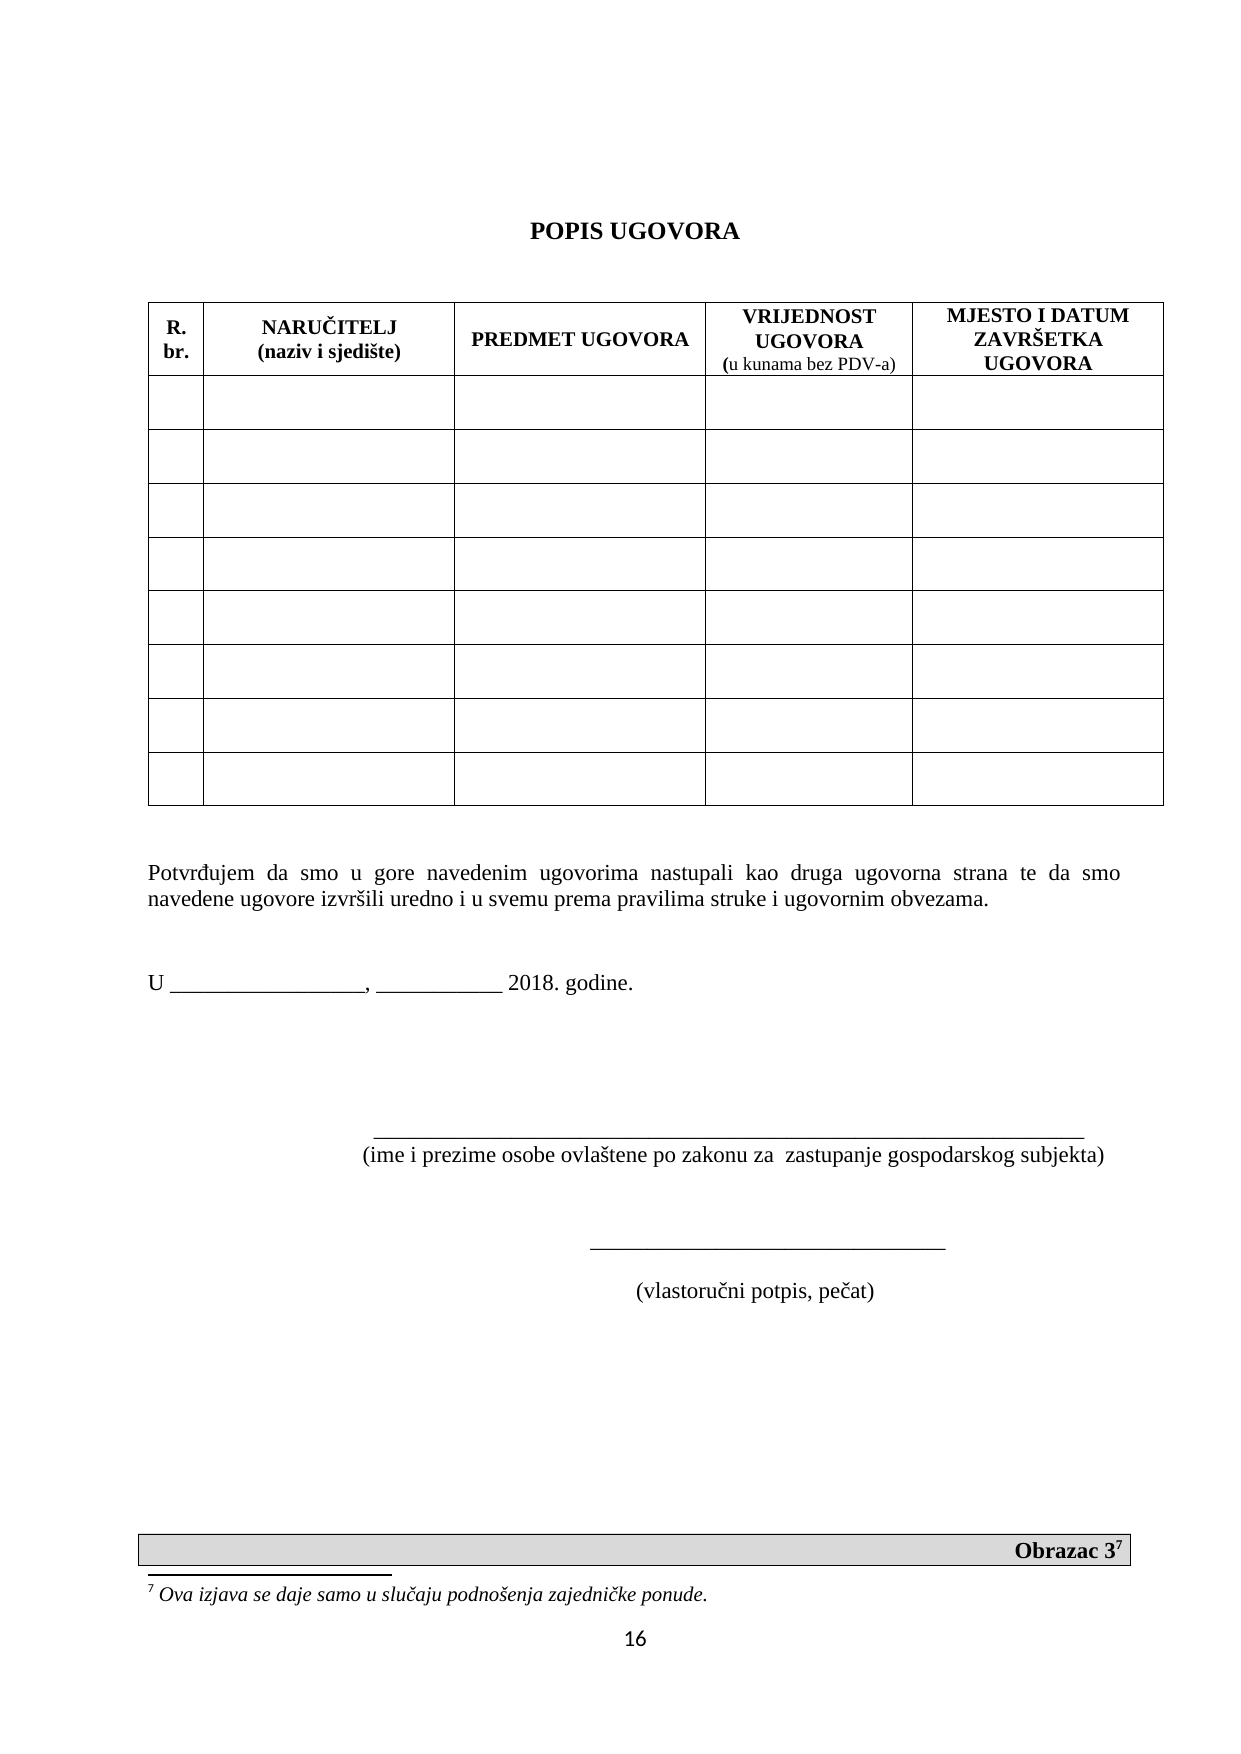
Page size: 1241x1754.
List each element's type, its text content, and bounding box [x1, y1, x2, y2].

table_cell [204, 699, 454, 752]
table_cell [913, 538, 1163, 590]
table_cell [706, 376, 912, 429]
text U _________________, ___________ 2018. godine. [148, 969, 1122, 995]
table_cell [455, 645, 705, 698]
table_cell [706, 430, 912, 483]
table_cell [913, 591, 1163, 644]
table_cell [706, 484, 912, 537]
table_cell [149, 484, 203, 537]
table_cell [204, 430, 454, 483]
table_cell [706, 753, 912, 805]
table_cell [455, 591, 705, 644]
table_cell [204, 484, 454, 537]
table_cell [455, 753, 705, 805]
table_cell [455, 430, 705, 483]
text (ime i prezime osobe ovlaštene po zakonu za zastupanje gospodarskog subjekta) [148, 1141, 1122, 1194]
text POPIS UGOVORA [148, 216, 1122, 245]
table_cell [149, 753, 203, 805]
table_cell [913, 753, 1163, 805]
table_cell [706, 591, 912, 644]
table_cell [706, 538, 912, 590]
table_cell [149, 699, 203, 752]
table_cell [204, 538, 454, 590]
table_header PREDMET UGOVORA [455, 303, 705, 375]
table_cell [455, 376, 705, 429]
table_header MJESTO I DATUM ZAVRŠETKA UGOVORA [913, 303, 1163, 375]
table_cell [149, 538, 203, 590]
table_cell [706, 699, 912, 752]
table_cell [455, 484, 705, 537]
text Obrazac 3 [139, 1535, 1130, 1565]
text (vlastoručni potpis, pečat) [223, 1277, 1122, 1303]
table_cell [204, 591, 454, 644]
text ______________________________________________________________ [148, 1115, 1122, 1141]
table_cell [706, 645, 912, 698]
table_header VRIJEDNOST UGOVORA (u kunama bez PDV-a) [706, 303, 912, 375]
text Potvrđujem da smo u gore navedenim ugovorima nastupali kao druga ugovorna strana te da smo navedene ugovore izvršili uredno i u svemu prema pravilima struke i ugovornim obvezama. [148, 859, 1122, 912]
table_cell [149, 591, 203, 644]
table_cell [913, 645, 1163, 698]
table_cell [149, 430, 203, 483]
table_cell [913, 376, 1163, 429]
table_cell [204, 645, 454, 698]
table_cell [204, 753, 454, 805]
table_cell [455, 538, 705, 590]
table_cell [455, 699, 705, 752]
table_header NARUČITELJ (naziv i sjedište) [204, 303, 454, 375]
table_header R. br. [149, 303, 203, 375]
table_cell [204, 376, 454, 429]
table_cell [913, 430, 1163, 483]
table_cell [913, 699, 1163, 752]
table_cell [149, 376, 203, 429]
table_cell [913, 484, 1163, 537]
table_cell [149, 645, 203, 698]
text _______________________________ [148, 1194, 1122, 1252]
